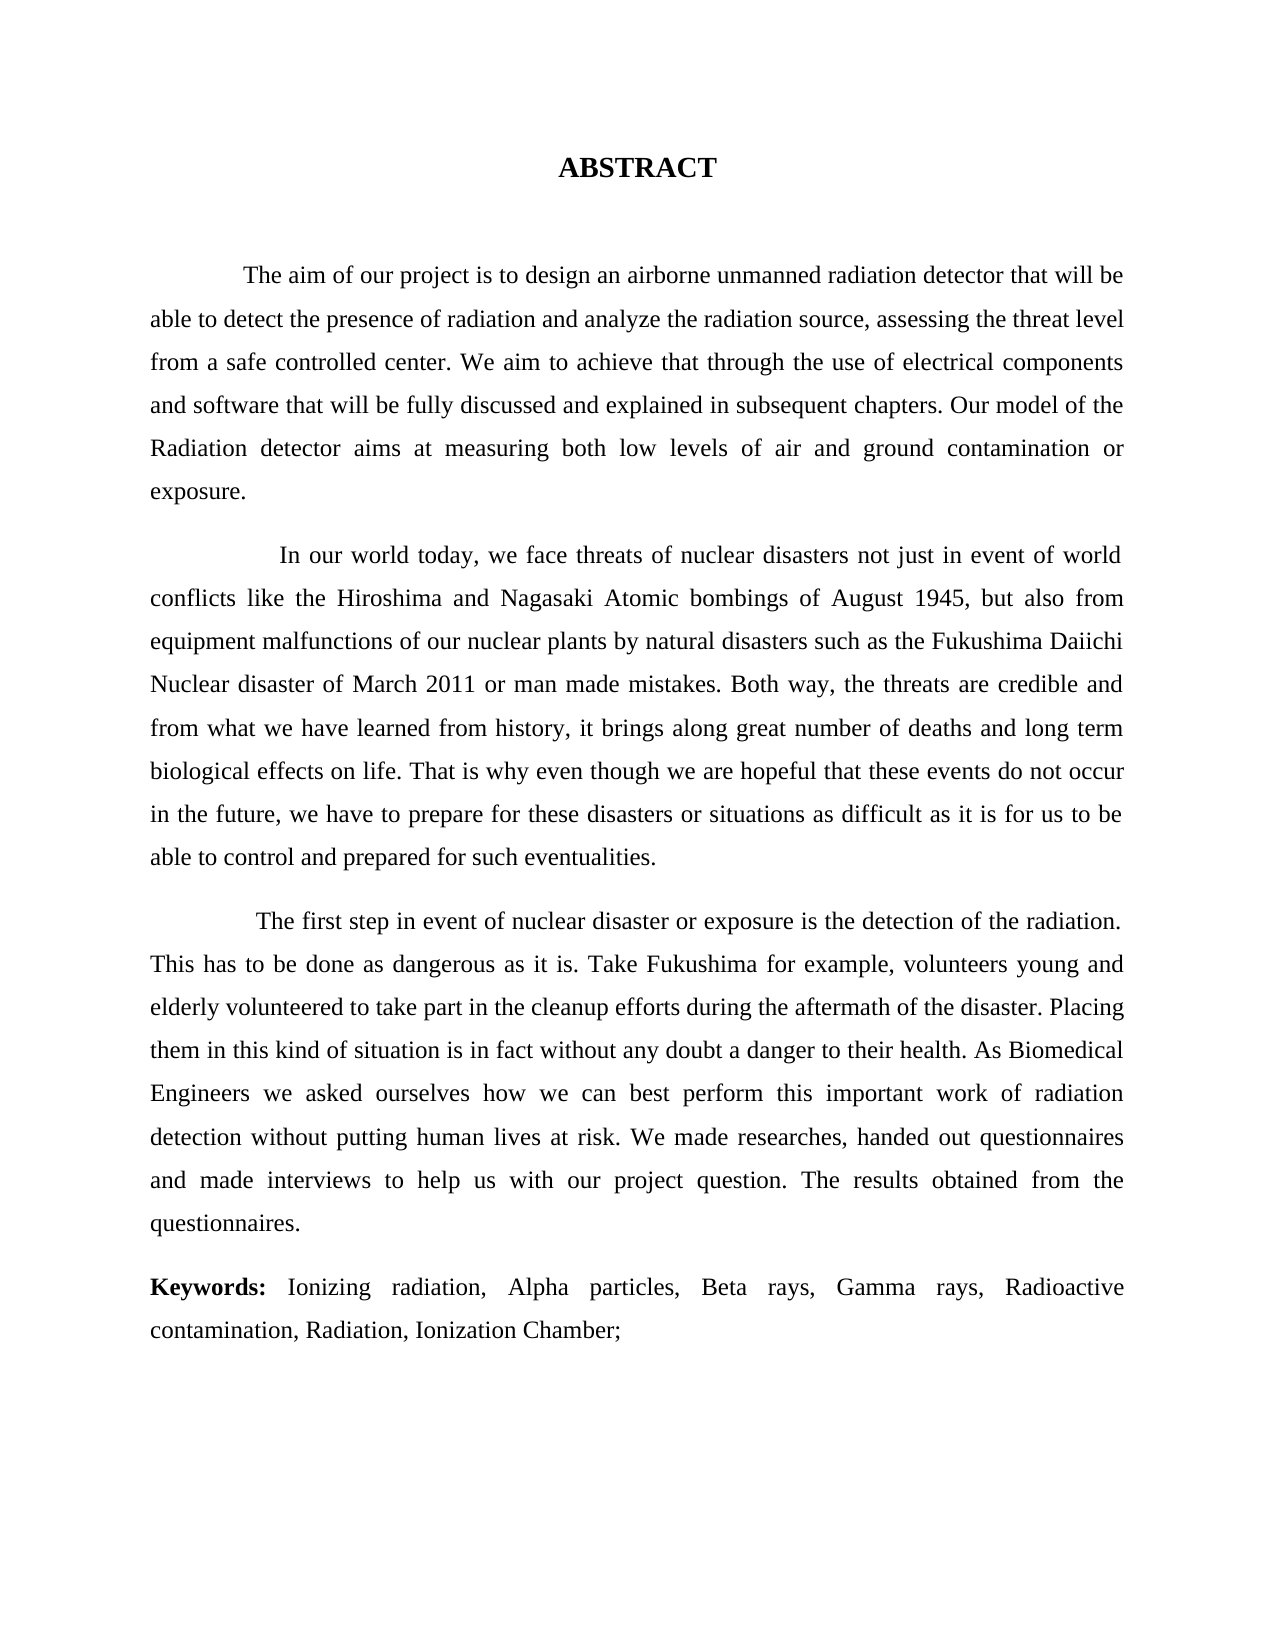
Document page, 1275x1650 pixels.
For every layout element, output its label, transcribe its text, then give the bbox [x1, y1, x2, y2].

subtitle ABSTRACT [150, 150, 1125, 183]
text The aim of our project is to design an airborne unmanned radiation detector that will be able to detect the presence of radiation and analyze the radiation source, assessing the threat level from a safe controlled center. We aim to achieve that through the use of electrical components and software that will be fully discussed and explained in subsequent chapters. Our model of the Radiation detector aims at measuring both low levels of air and ground contamination or exposure. [150, 261, 1125, 505]
text The first step in event of nuclear disaster or exposure is the detection of the radiation. This has to be done as dangerous as it is. Take Fukushima for example, volunteers young and elderly volunteered to take part in the cleanup efforts during the aftermath of the disaster. Placing them in this kind of situation is in fact without any doubt a danger to their health. As Biomedical Engineers we asked ourselves how we can best perform this important work of radiation detection without putting human lives at risk. We made researches, handed out questionnaires and made interviews to help us with our project question. The results obtained from the questionnaires. [150, 906, 1125, 1237]
text Keywords: Ionizing radiation, Alpha particles, Beta rays, Gamma rays, Radioactive contamination, Radiation, Ionization Chamber; [150, 1272, 1125, 1344]
text In our world today, we face threats of nuclear disasters not just in event of world conflicts like the Hiroshima and Nagasaki Atomic bombings of August 1945, but also from equipment malfunctions of our nuclear plants by natural disasters such as the Fukushima Daiichi Nuclear disaster of March 2011 or man made mistakes. Both way, the threats are credible and from what we have learned from history, it brings along great number of deaths and long term biological effects on life. That is why even though we are hopeful that these events do not occur in the future, we have to prepare for these disasters or situations as difficult as it is for us to be able to control and prepared for such eventualities. [150, 540, 1125, 871]
